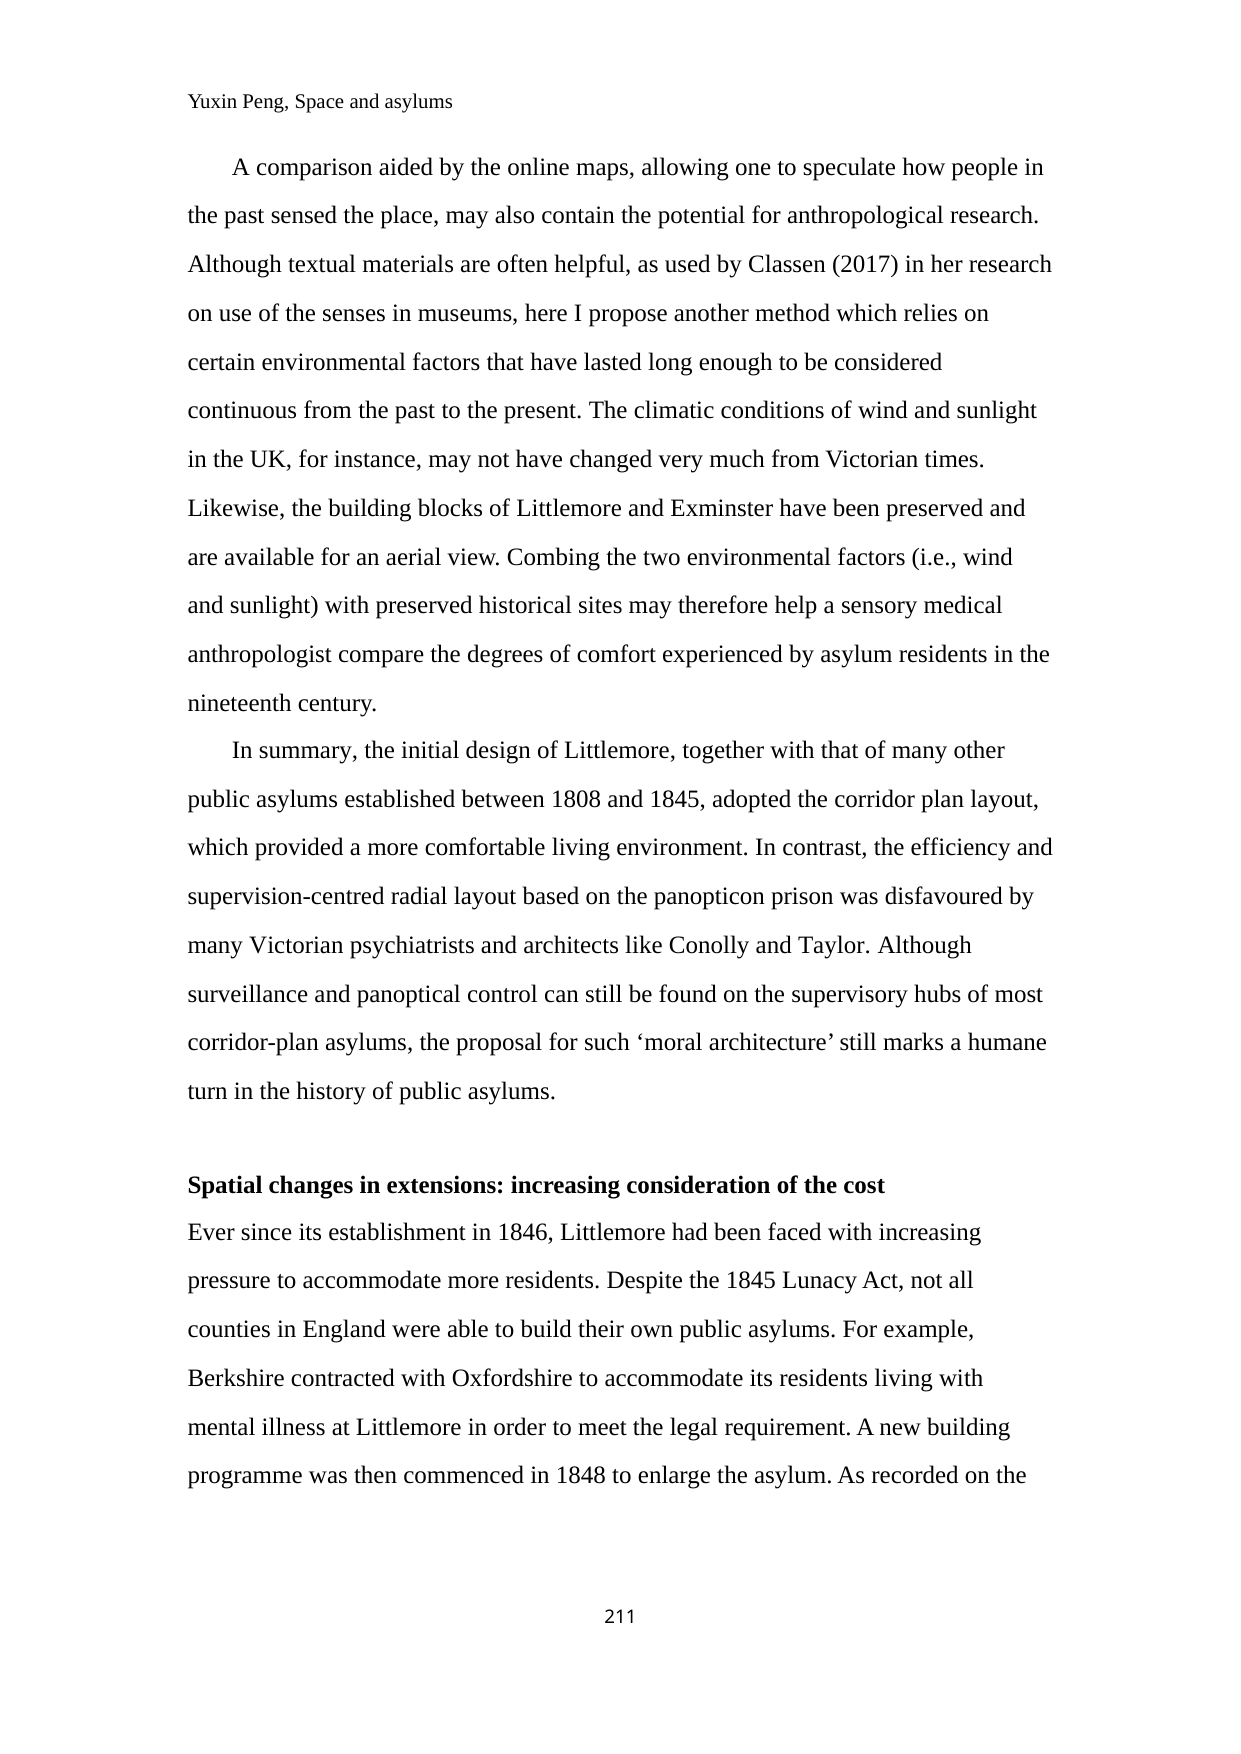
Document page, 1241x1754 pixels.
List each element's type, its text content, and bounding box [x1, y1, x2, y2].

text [187, 1215, 1053, 1491]
text Spatial changes in extensions: increasing consideration of the cost [187, 1168, 1053, 1201]
text A comparison aided by the online maps, allowing one to speculate how people in the past sensed the place, may also contain the potential for anthropological research. Although textual materials are often helpful, as used by Classen (2017) in her research on use of the senses in museums, here I propose another method which relies on certain environmental factors that have lasted long enough to be considered continuous from the past to the present. The climatic conditions of wind and sunlight in the UK, for instance, may not have changed very much from Victorian times. Likewise, the building blocks of Littlemore and Exminster have been preserved and are available for an aerial view. Combing the two environmental factors (i.e., wind and sunlight) with preserved historical sites may therefore help a sensory medical anthropologist compare the degrees of comfort experienced by asylum residents in the nineteenth century. [187, 150, 1053, 719]
text In summary, the initial design of Littlemore, together with that of many other public asylums established between 1808 and 1845, adopted the corridor plan layout, which provided a more comfortable living environment. In contrast, the efficiency and supervision-centred radial layout based on the panopticon prison was disfavoured by many Victorian psychiatrists and architects like Conolly and Taylor. Although surveillance and panoptical control can still be found on the supervisory hubs of most corridor-plan asylums, the proposal for such ‘moral architecture’ still marks a humane turn in the history of public asylums. [187, 733, 1053, 1107]
